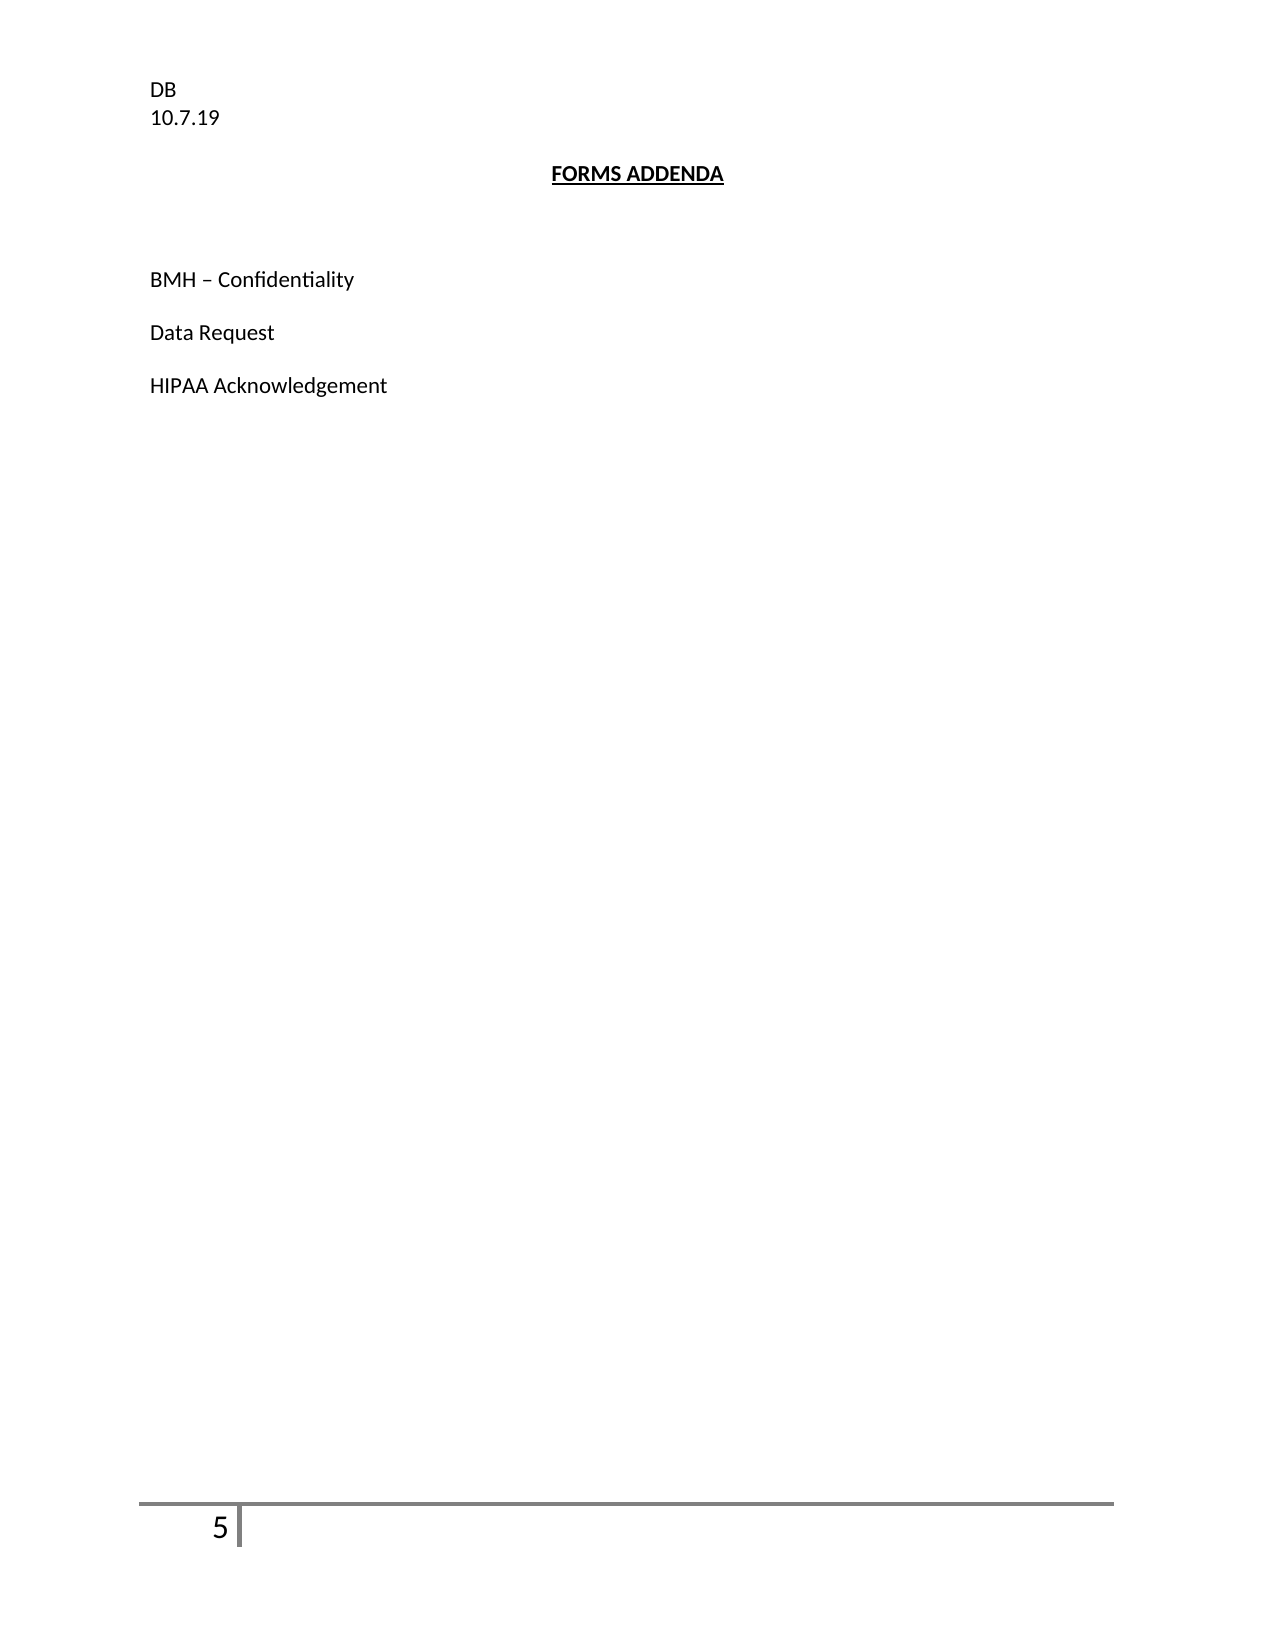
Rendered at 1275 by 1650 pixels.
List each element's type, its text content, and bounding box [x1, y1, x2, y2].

text BMH – Confidentiality [150, 265, 1125, 293]
text Data Request [150, 318, 1125, 346]
text FORMS ADDENDA [150, 159, 1125, 187]
text HIPAA Acknowledgement [150, 371, 1125, 399]
